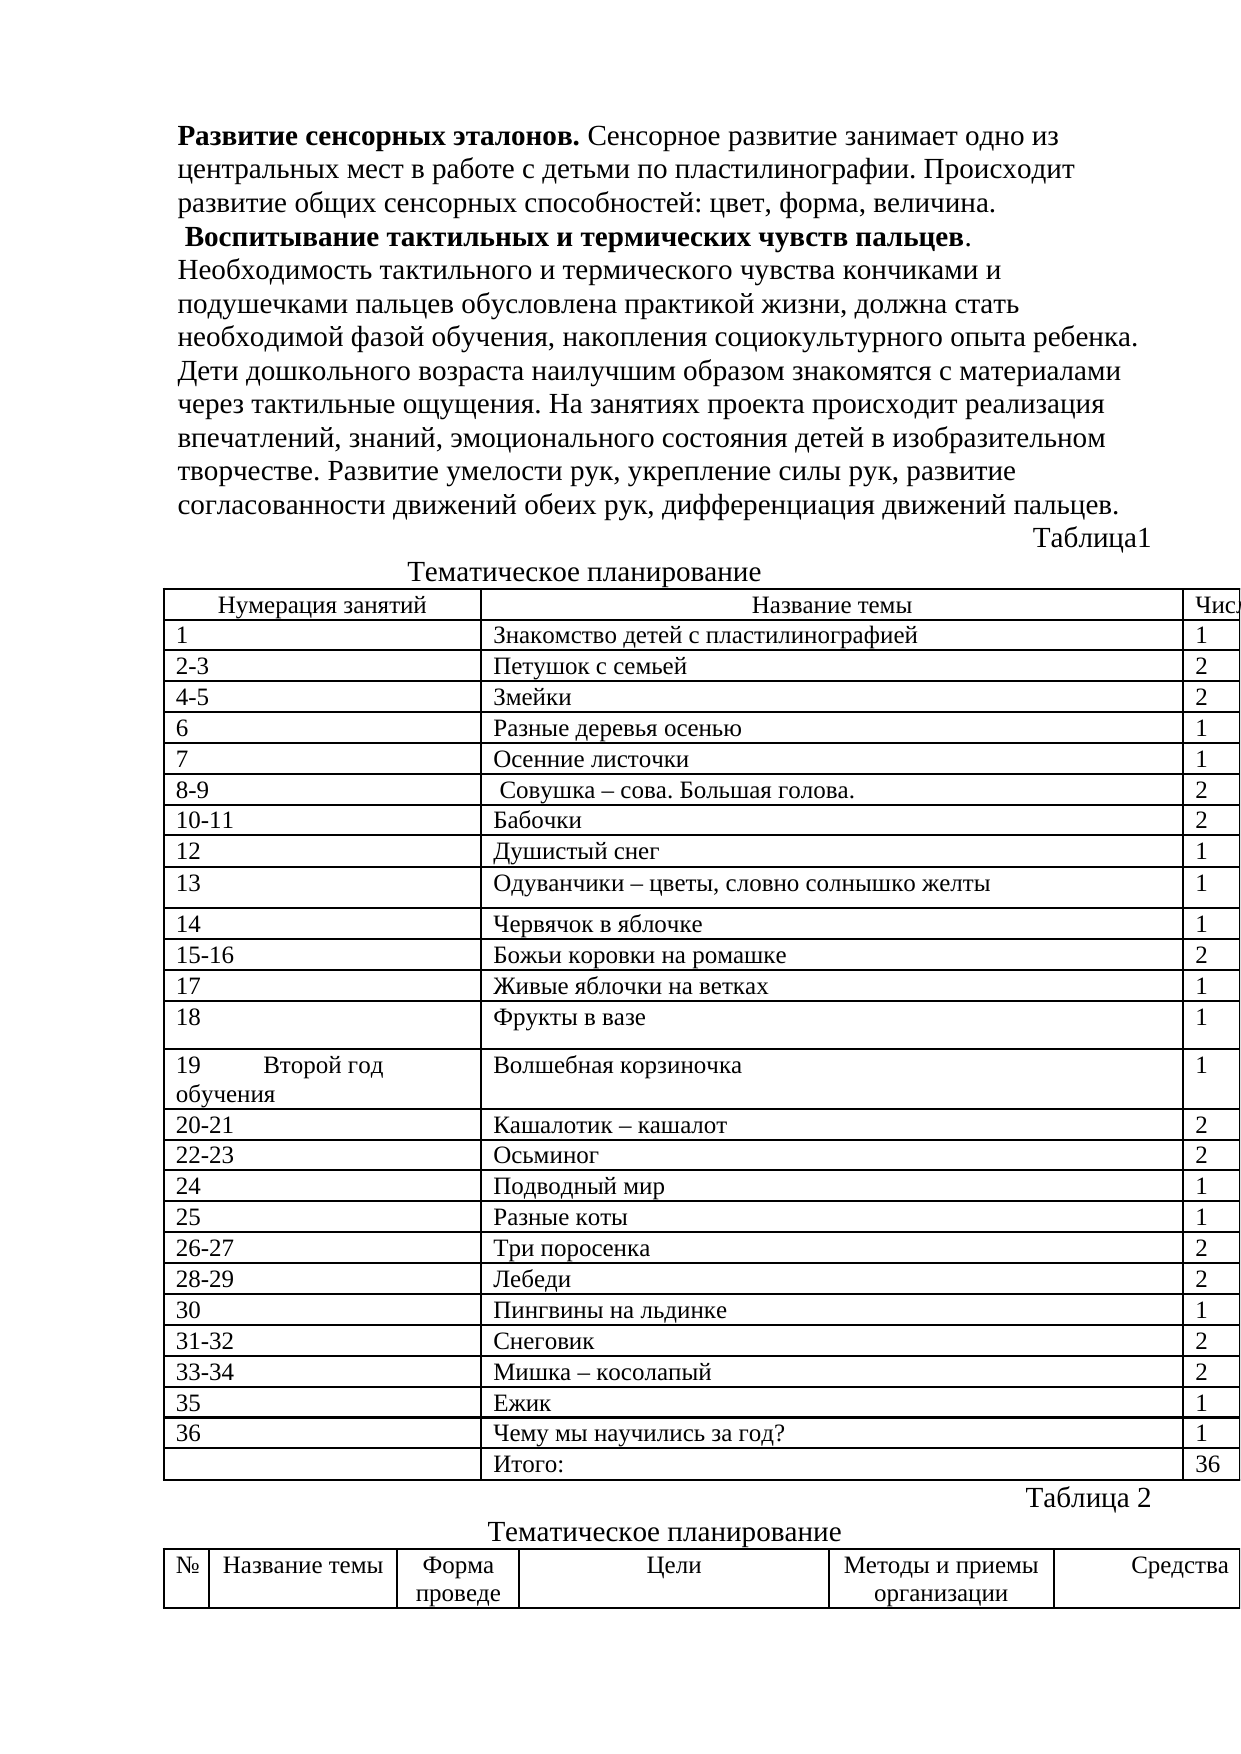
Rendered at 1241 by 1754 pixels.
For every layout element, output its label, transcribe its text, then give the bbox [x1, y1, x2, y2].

table_cell 28-29 [165, 1264, 480, 1293]
text Таблица1 [177, 521, 1152, 554]
table_cell Чему мы научились за год? [482, 1419, 1182, 1447]
text Таблица 2 [177, 1481, 1152, 1514]
table_cell Ежик [482, 1388, 1182, 1416]
table_cell Совушка – сова. Большая голова. [482, 775, 1182, 803]
table_cell 2 [1184, 1141, 1239, 1169]
table_cell 15-16 [165, 940, 480, 969]
table_cell 13 [165, 868, 480, 907]
table_cell Разные коты [482, 1202, 1182, 1231]
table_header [830, 1550, 1053, 1607]
table_cell 1 [1184, 1388, 1239, 1416]
table_cell Знакомство детей с пластилинографией [482, 621, 1182, 649]
table_cell 1 [1184, 1171, 1239, 1200]
table_cell 10-11 [165, 806, 480, 834]
table_cell 1 [1184, 1050, 1239, 1108]
table_header Средства [1055, 1550, 1239, 1607]
table_cell 31-32 [165, 1326, 480, 1355]
table_cell Кашалотик – кашалот [482, 1110, 1182, 1138]
text Тематическое планирование [177, 1514, 1152, 1548]
table_cell 24 [165, 1171, 480, 1200]
table_cell Фрукты в вазе [482, 1002, 1182, 1048]
table_cell 33-34 [165, 1357, 480, 1386]
table_cell Три поросенка [482, 1233, 1182, 1262]
table_cell Одуванчики – цветы, словно солнышко желты [482, 868, 1182, 907]
table_cell 2-3 [165, 651, 480, 680]
table_cell Пингвины на льдинке [482, 1295, 1182, 1324]
table_header Нумерация занятий [165, 590, 480, 618]
table_cell 36 [165, 1419, 480, 1447]
table_cell Волшебная корзиночка [482, 1050, 1182, 1108]
text Тематическое планирование [177, 554, 1152, 588]
table_header Форма проведения, [398, 1550, 518, 1607]
table_cell 1 [1184, 1002, 1239, 1048]
table_cell 2 [1184, 940, 1239, 969]
table_cell 2 [1184, 651, 1239, 680]
table_cell 4-5 [165, 682, 480, 711]
table_cell Лебеди [482, 1264, 1182, 1293]
table_cell Разные деревья осенью [482, 713, 1182, 742]
table_cell 1 [1184, 868, 1239, 907]
table_cell Божьи коровки на ромашке [482, 940, 1182, 969]
table_cell Бабочки [482, 806, 1182, 834]
table_cell 1 [1184, 836, 1239, 866]
table_cell 2 [1184, 775, 1239, 803]
table_cell Осенние листочки [482, 744, 1182, 773]
table_header Название темы [210, 1550, 396, 1607]
table_cell Снеговик [482, 1326, 1182, 1355]
table_cell Змейки [482, 682, 1182, 711]
text Дети дошкольного возраста наилучшим образом знакомятся с материалами через тактильные ощущения. На занятиях проекта происходит реализация впечатлений, знаний, эмоционального состояния детей в изобразительном творчестве. Развитие умелости рук, укрепление силы рук, развитие согласованности движений обеих рук, дифференциация движений пальцев. [177, 353, 1152, 521]
table_cell Живые яблочки на ветках [482, 971, 1182, 1000]
table_header Число занятий [1184, 590, 1239, 618]
table_cell 20-21 [165, 1110, 480, 1138]
table_cell Итого: [482, 1449, 1182, 1478]
table_cell 1 [1184, 1202, 1239, 1231]
table_cell 17 [165, 971, 480, 1000]
table_cell 2 [1184, 1357, 1239, 1386]
table_cell 2 [1184, 1326, 1239, 1355]
table_cell Подводный мир [482, 1171, 1182, 1200]
text Развитие сенсорных эталонов. Сенсорное развитие занимает одно из центральных мест в работе с детьми по пластилинографии. Происходит развитие общих сенсорных способностей: цвет, форма, величина. [177, 118, 1152, 219]
table_cell 2 [1184, 1110, 1239, 1138]
table_cell [165, 1449, 480, 1478]
table_cell 2 [1184, 1233, 1239, 1262]
table_cell 22-23 [165, 1141, 480, 1169]
table_cell 1 [165, 621, 480, 649]
table_cell 1 [1184, 971, 1239, 1000]
table_cell 1 [1184, 1419, 1239, 1447]
table_cell 30 [165, 1295, 480, 1324]
table_cell Червячок в яблочке [482, 909, 1182, 938]
table_cell 2 [1184, 806, 1239, 834]
table_cell Петушок с семьей [482, 651, 1182, 680]
table_header № [165, 1550, 208, 1607]
table_cell 8-9 [165, 775, 480, 803]
table_cell 1 [1184, 621, 1239, 649]
table_cell 1 [1184, 744, 1239, 773]
table_header Название темы [482, 590, 1182, 618]
table_cell 1 [1184, 1295, 1239, 1324]
table_cell 6 [165, 713, 480, 742]
table_cell 25 [165, 1202, 480, 1231]
table_cell 14 [165, 909, 480, 938]
table_cell 18 [165, 1002, 480, 1048]
table_cell 26-27 [165, 1233, 480, 1262]
table_cell Осьминог [482, 1141, 1182, 1169]
table_cell 19 Второй год обучения [165, 1050, 480, 1108]
table_cell 12 [165, 836, 480, 866]
table_cell 36 [1184, 1449, 1239, 1478]
table_cell 35 [165, 1388, 480, 1416]
table_header Цели [520, 1550, 828, 1607]
table_cell 2 [1184, 682, 1239, 711]
table_cell Мишка – косолапый [482, 1357, 1182, 1386]
table_cell 2 [1184, 1264, 1239, 1293]
text Воспитывание тактильных и термических чувств пальцев. Необходимость тактильного и термического чувства кончиками и подушечками пальцев обусловлена практикой жизни, должна стать необходимой фазой обучения, накопления социокультурного опыта ребенка. [177, 219, 1152, 353]
table_cell 1 [1184, 909, 1239, 938]
table_cell 7 [165, 744, 480, 773]
table_cell 1 [1184, 713, 1239, 742]
table_cell Душистый снег [482, 836, 1182, 866]
